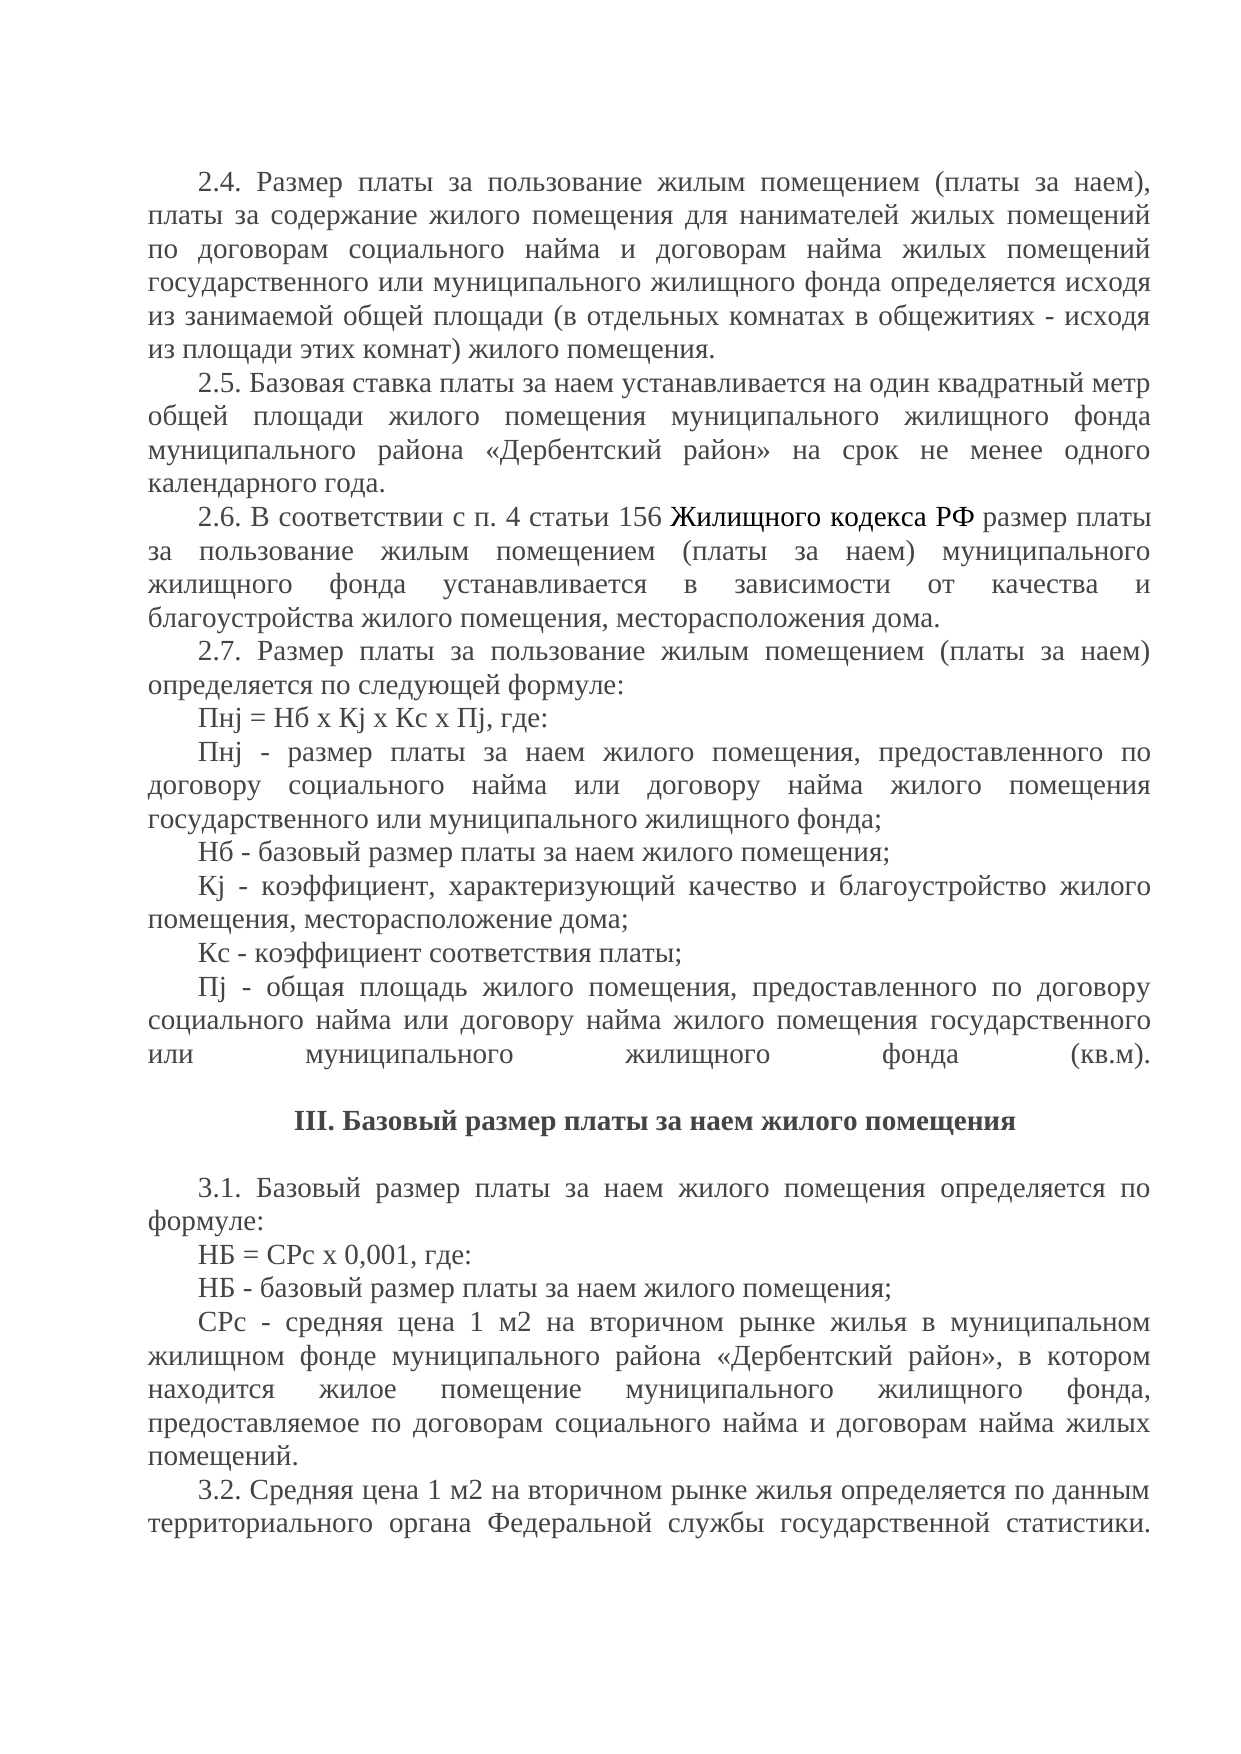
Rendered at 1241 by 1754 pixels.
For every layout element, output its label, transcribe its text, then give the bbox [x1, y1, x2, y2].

text 3.1. Базовый размер платы за наем жилого помещения определяется по формуле: [148, 1170, 1152, 1237]
text Пнj = Нб x Кj x Кс x Пj, где: [148, 700, 1152, 734]
text СРс - средняя цена 1 м2 на вторичном рынке жилья в муниципальном жилищном фонде муниципального района «Дербентский район», в котором находится жилое помещение муниципального жилищного фонда, предоставляемое по договорам социального найма и договорам найма жилых помещений. [148, 1304, 1152, 1472]
text Нб - базовый размер платы за наем жилого помещения; [148, 834, 1152, 868]
text НБ - базовый размер платы за наем жилого помещения; [148, 1271, 1152, 1304]
text Пj - общая площадь жилого помещения, предоставленного по договору социального найма или договору найма жилого помещения государственного или муниципального жилищного фонда (кв.м). III. Базовый размер платы за наем жилого помещения [148, 969, 1152, 1136]
text 2.4. Размер платы за пользование жилым помещением (платы за наем), платы за содержание жилого помещения для нанимателей жилых помещений по договорам социального найма и договорам найма жилых помещений государственного или муниципального жилищного фонда определяется исходя из занимаемой общей площади (в отдельных комнатах в общежитиях - исходя из площади этих комнат) жилого помещения. [148, 164, 1152, 365]
text Кj - коэффициент, характеризующий качество и благоустройство жилого помещения, месторасположение дома; [148, 868, 1152, 935]
text НБ = СРс x 0,001, где: [148, 1237, 1152, 1271]
text 3.2. Средняя цена 1 м2 на вторичном рынке жилья определяется по данным территориального органа Федеральной службы государственной статистики. [148, 1472, 1152, 1601]
text Кс - коэффициент соответствия платы; [148, 935, 1152, 969]
text Пнj - размер платы за наем жилого помещения, предоставленного по договору социального найма или договору найма жилого помещения государственного или муниципального жилищного фонда; [148, 734, 1152, 834]
text 2.5. Базовая ставка платы за наем устанавливается на один квадратный метр общей площади жилого помещения муниципального жилищного фонда муниципального района «Дербентский район» на срок не менее одного календарного года. [148, 365, 1152, 499]
text 2.7. Размер платы за пользование жилым помещением (платы за наем) определяется по следующей формуле: [148, 633, 1152, 700]
text 2.6. В соответствии с п. 4 статьи 156 Жилищного кодекса РФ размер платы за пользование жилым помещением (платы за наем) муниципального жилищного фонда устанавливается в зависимости от качества и благоустройства жилого помещения, месторасположения дома. [148, 499, 1152, 633]
